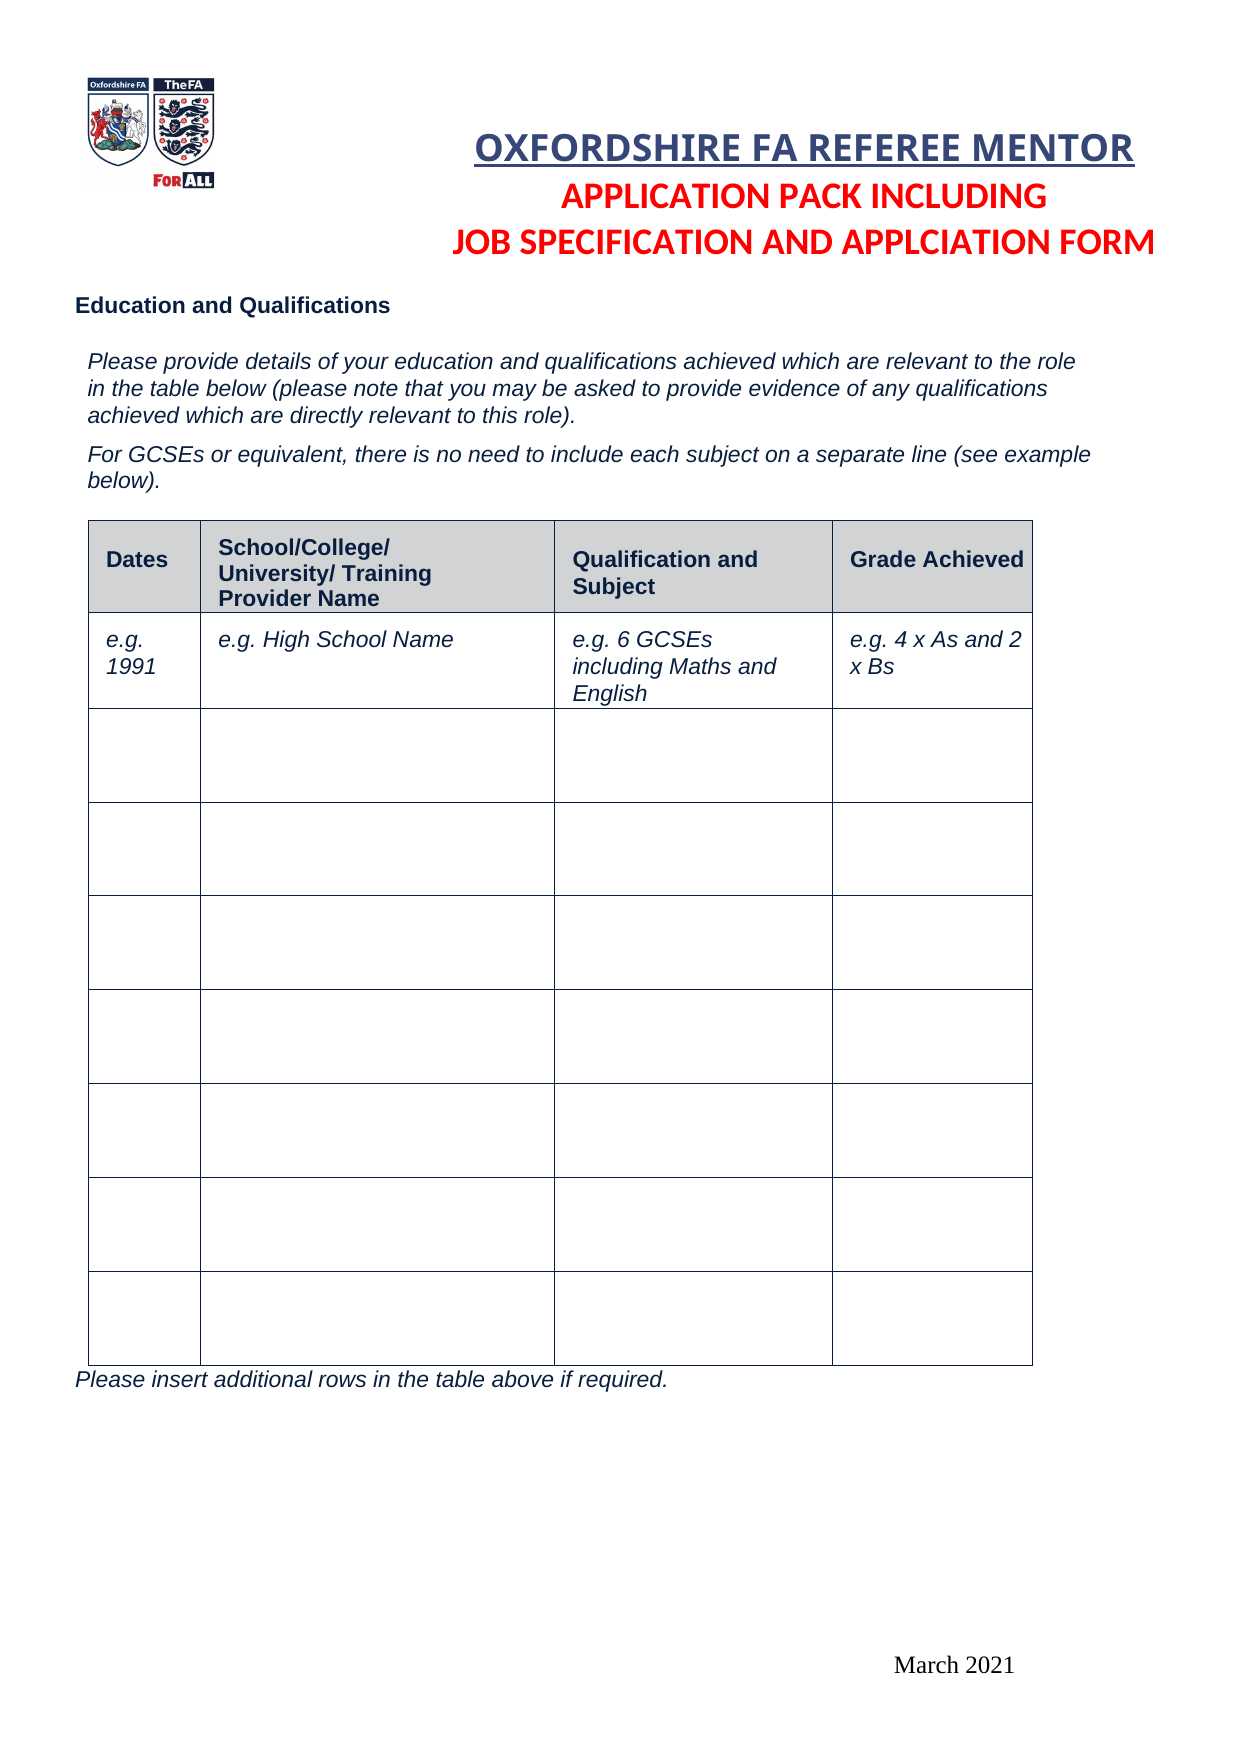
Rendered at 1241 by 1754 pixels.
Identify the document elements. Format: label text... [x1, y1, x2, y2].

table_cell [89, 896, 200, 989]
table_cell [555, 1178, 832, 1271]
table_cell [89, 990, 200, 1083]
table_cell [833, 990, 1032, 1083]
table_cell [201, 709, 554, 801]
table_cell [833, 896, 1032, 989]
subtitle Education and Qualifications [75, 292, 1165, 319]
table_header Qualification and Subject [555, 521, 832, 612]
table_cell e.g. High School Name [201, 613, 554, 707]
table_cell e.g. 1991 [89, 613, 200, 707]
table_header Dates [89, 521, 200, 612]
table_cell [201, 1084, 554, 1177]
table_header School/College/University/ Training Provider Name [201, 521, 554, 612]
text Please provide details of your education and qualifications achieved which are relevant to the role in the table below (please note that you may be asked to provide evidence of any qualifications achieved which are directly relevant to this role). [87, 348, 1096, 428]
table_cell [89, 1084, 200, 1177]
table_cell [555, 803, 832, 895]
table_cell [555, 1084, 832, 1177]
table_cell [89, 1178, 200, 1271]
table_cell [833, 1272, 1032, 1365]
table_header Grade Achieved [833, 521, 1032, 612]
table_cell [201, 1272, 554, 1365]
table_cell [201, 896, 554, 989]
table_cell [833, 1084, 1032, 1177]
table_cell [555, 896, 832, 989]
table_cell e.g. 6 GCSEs including Maths and English [555, 613, 832, 707]
table_cell [89, 709, 200, 801]
table_cell [555, 1272, 832, 1365]
table_cell [833, 803, 1032, 895]
table_cell [201, 803, 554, 895]
table_cell [833, 709, 1032, 801]
table_cell [201, 990, 554, 1083]
table_cell [833, 1178, 1032, 1271]
table_cell [555, 990, 832, 1083]
table_cell [555, 709, 832, 801]
table_cell [89, 1272, 200, 1365]
text Please insert additional rows in the table above if required. [75, 1366, 1165, 1473]
picture [86, 75, 217, 191]
table_cell [89, 803, 200, 895]
text For GCSEs or equivalent, there is no need to include each subject on a separate line (see example below). [87, 441, 1165, 493]
table_cell e.g. 4 x As and 2 x Bs [833, 613, 1032, 707]
table_cell [201, 1178, 554, 1271]
